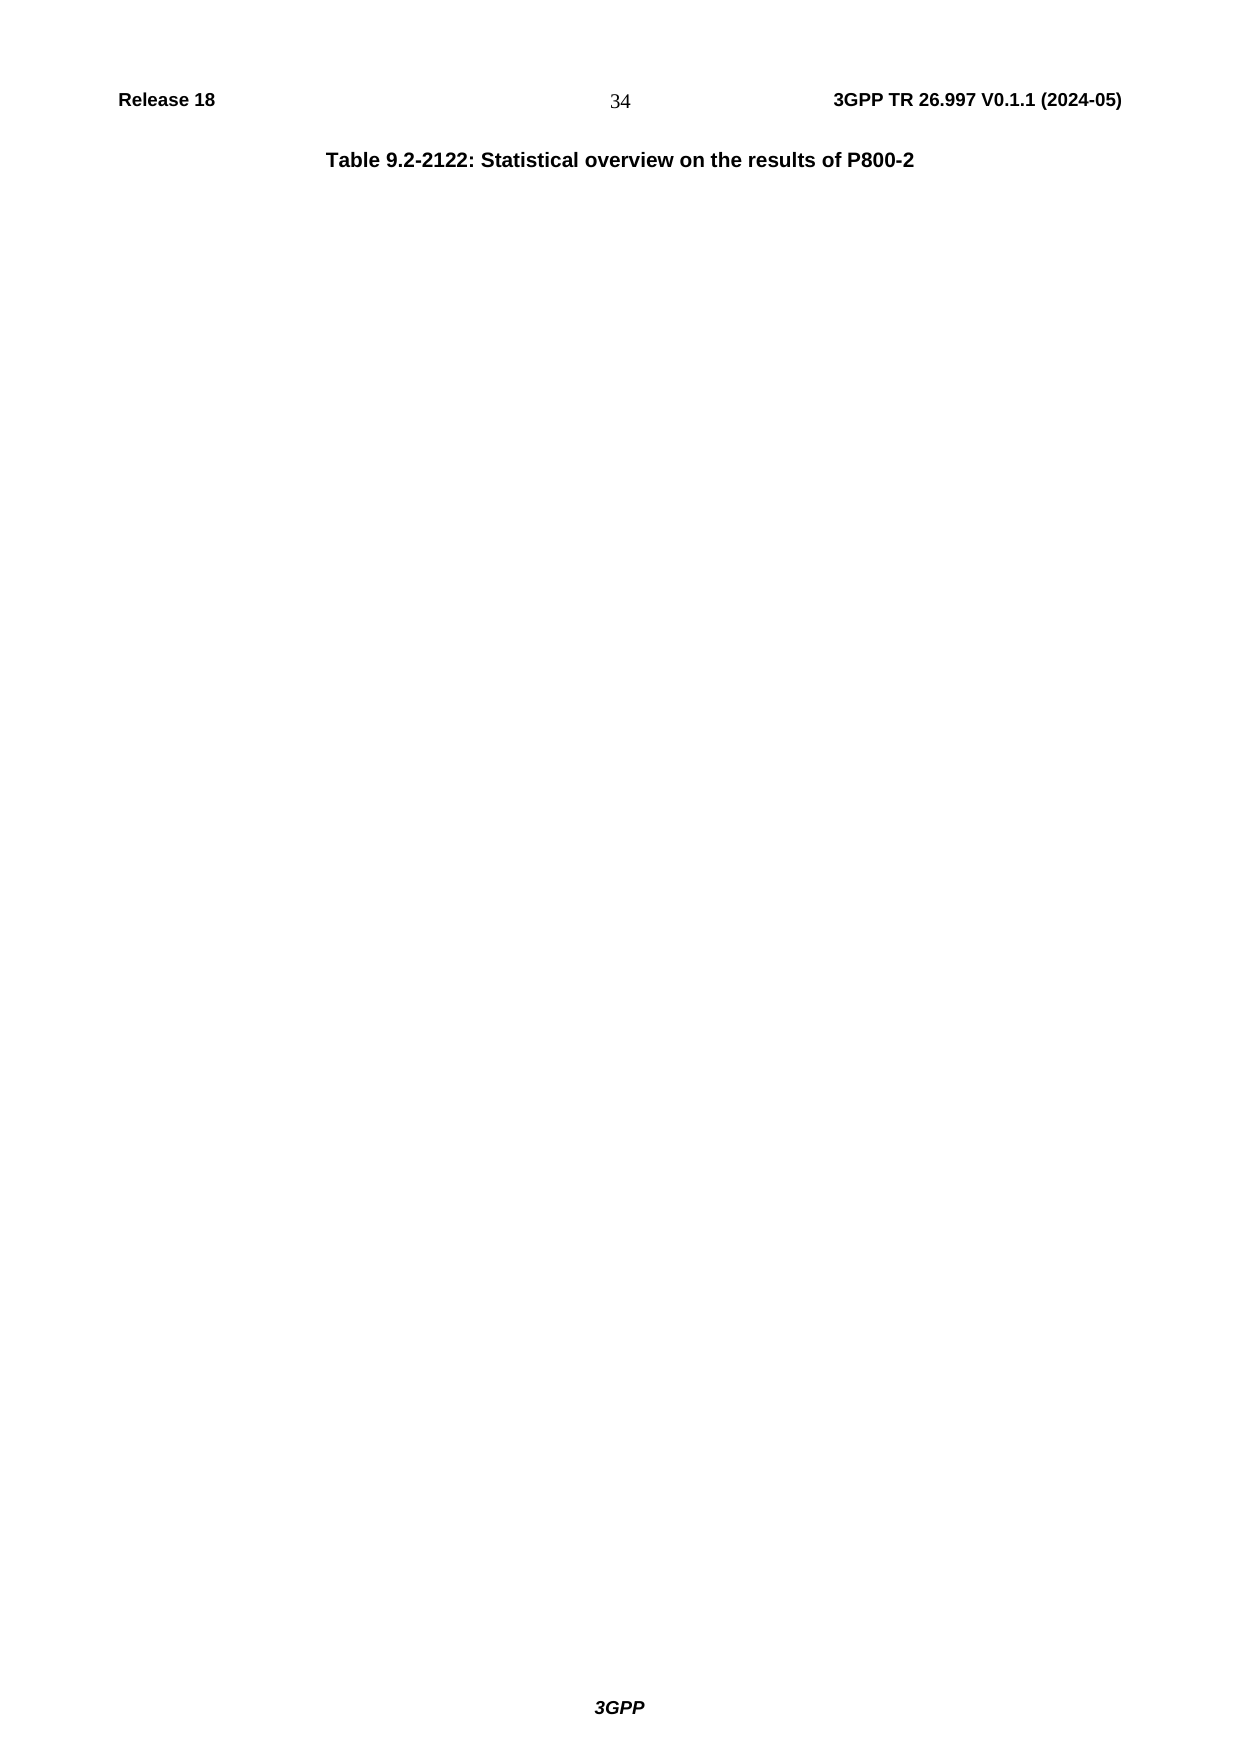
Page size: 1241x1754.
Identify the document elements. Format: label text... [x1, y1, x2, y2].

text Table ‎9.2: Statistical overview on the results of P800-2 [118, 147, 1122, 171]
